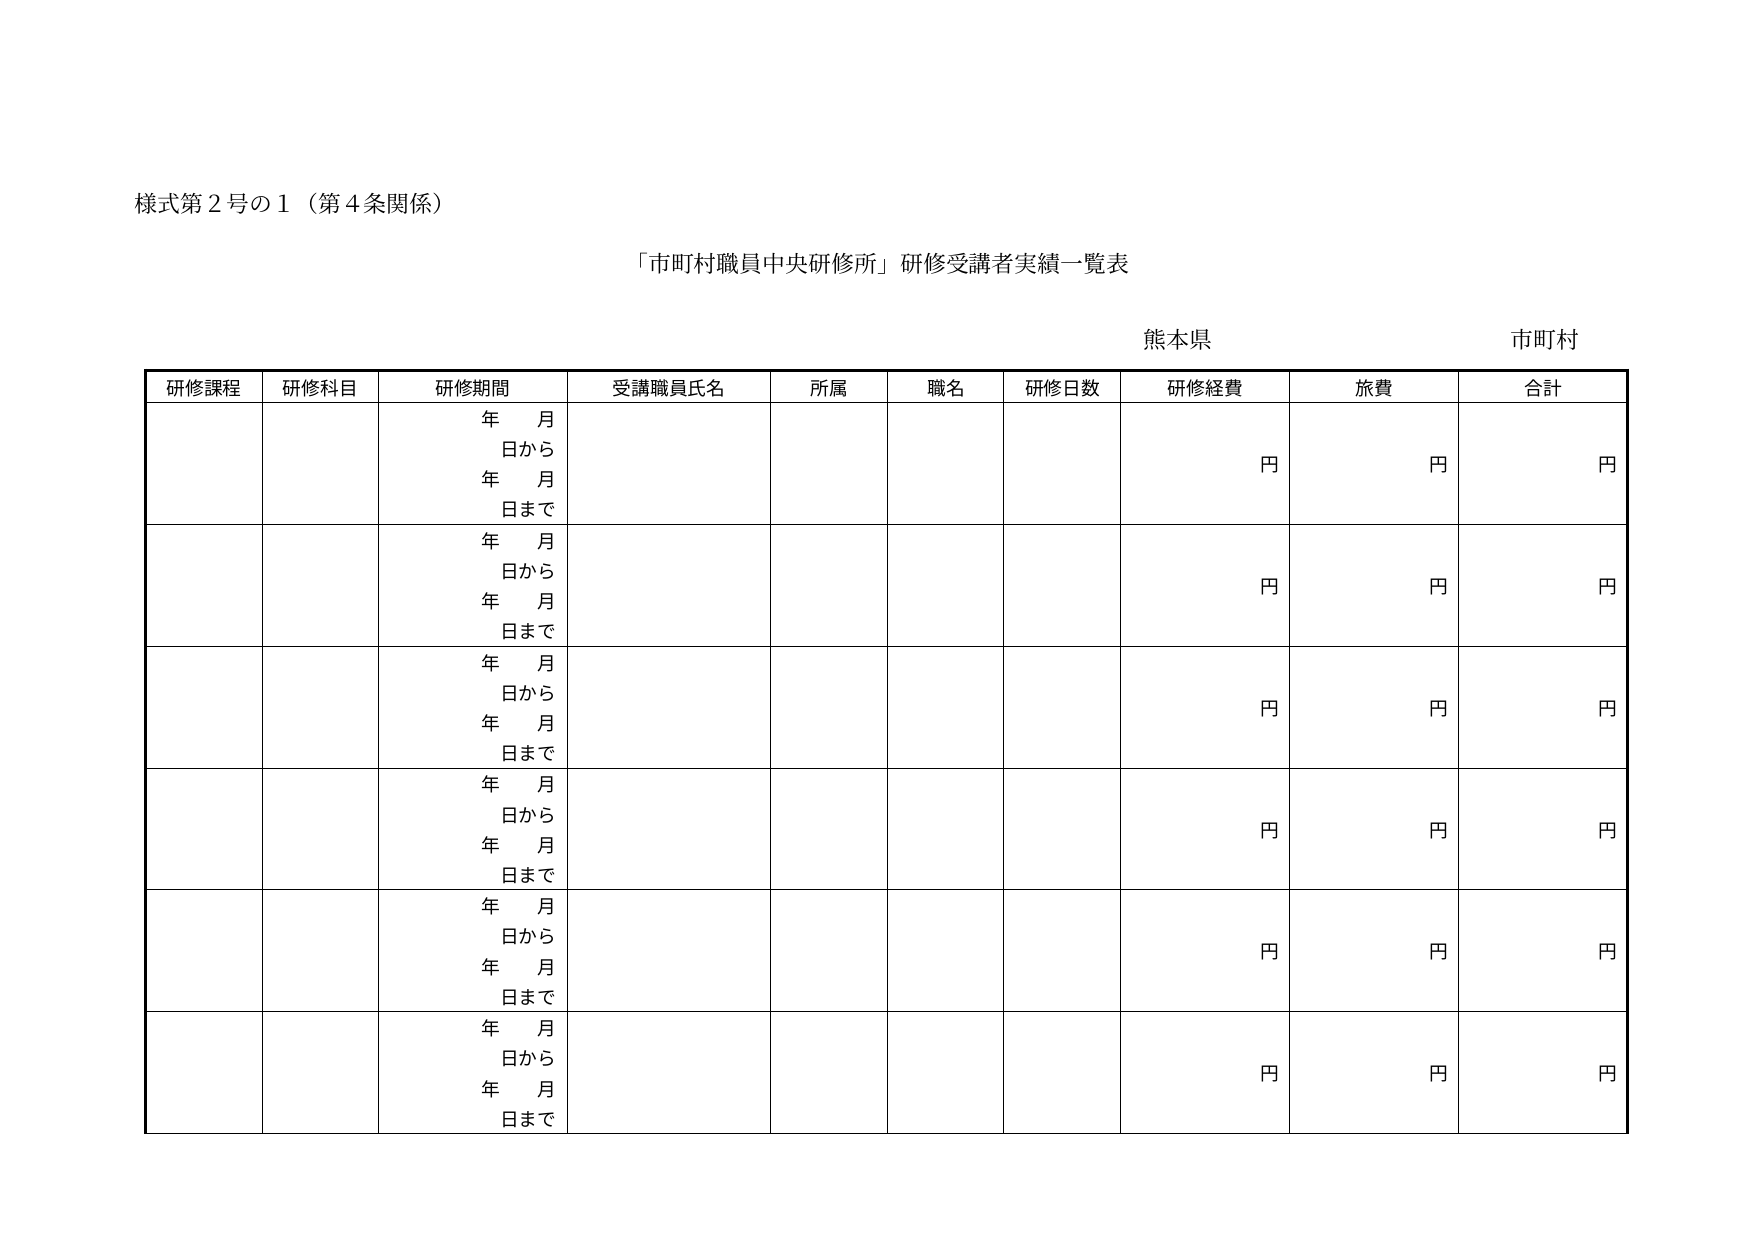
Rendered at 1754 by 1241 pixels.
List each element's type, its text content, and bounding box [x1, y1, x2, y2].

table_cell 年 月 日から 年 月 日まで [379, 403, 567, 524]
table_cell [263, 1012, 378, 1133]
table_cell [568, 1012, 770, 1133]
table_cell 年 月 日から 年 月 日まで [379, 890, 567, 1011]
table_cell 円 [1459, 525, 1626, 646]
table_cell 円 [1290, 647, 1458, 767]
table_cell 年 月 日から 年 月 日まで [379, 525, 567, 646]
table_cell 年 月 日から 年 月 日まで [379, 1012, 567, 1133]
table_cell 円 [1459, 890, 1626, 1011]
table_cell [771, 769, 887, 889]
table_cell [771, 890, 887, 1011]
table_cell [568, 890, 770, 1011]
text 「市町村職員中央研修所」研修受講者実績一覧表 [89, 233, 1665, 293]
table_cell [1004, 890, 1120, 1011]
table_header 旅費 [1290, 372, 1458, 402]
table_cell 円 [1459, 403, 1626, 524]
table_cell 円 [1459, 769, 1626, 889]
table_header 合計 [1459, 372, 1626, 402]
table_header 研修経費 [1121, 372, 1289, 402]
table_cell [888, 890, 1003, 1011]
text 熊本県 市町村 [89, 308, 1665, 368]
table_cell 円 [1459, 1012, 1626, 1133]
table_cell [771, 525, 887, 646]
table_cell [888, 647, 1003, 767]
table_cell [263, 769, 378, 889]
table_cell 円 [1290, 403, 1458, 524]
table_cell [147, 525, 262, 646]
table_cell [263, 525, 378, 646]
table_cell 円 [1290, 890, 1458, 1011]
table_cell 円 [1121, 890, 1289, 1011]
table_cell 円 [1121, 403, 1289, 524]
table_cell [147, 403, 262, 524]
table_cell [1004, 769, 1120, 889]
table_header 研修課程 [147, 372, 262, 402]
table_cell [147, 647, 262, 767]
table_cell 円 [1121, 647, 1289, 767]
table_cell [888, 403, 1003, 524]
table_header 所属 [771, 372, 887, 402]
table_cell 円 [1121, 769, 1289, 889]
table_header 職名 [888, 372, 1003, 402]
table_cell 円 [1290, 769, 1458, 889]
table_cell [771, 647, 887, 767]
table_cell 円 [1121, 525, 1289, 646]
table_cell 年 月 日から 年 月 日まで [379, 647, 567, 767]
table_header 研修日数 [1004, 372, 1120, 402]
table_cell [568, 647, 770, 767]
table_cell 円 [1121, 1012, 1289, 1133]
table_cell 円 [1290, 1012, 1458, 1133]
table_cell 円 [1290, 525, 1458, 646]
table_cell 円 [1459, 647, 1626, 767]
table_header 受講職員氏名 [568, 372, 770, 402]
table_cell [1004, 647, 1120, 767]
table_header 研修科目 [263, 372, 378, 402]
table_cell [1004, 525, 1120, 646]
table_cell [147, 890, 262, 1011]
table_cell [1004, 1012, 1120, 1133]
table_cell [568, 769, 770, 889]
table_cell [888, 1012, 1003, 1133]
table_cell 年 月 日から 年 月 日まで [379, 769, 567, 889]
table_cell [888, 525, 1003, 646]
table_cell [771, 1012, 887, 1133]
table_cell [263, 403, 378, 524]
table_cell [568, 525, 770, 646]
table_cell [1004, 403, 1120, 524]
table_cell [771, 403, 887, 524]
table_cell [888, 769, 1003, 889]
table_cell [568, 403, 770, 524]
table_cell [263, 890, 378, 1011]
table_cell [147, 1012, 262, 1133]
table_cell [147, 769, 262, 889]
text 様式第２号の１（第４条関係） [89, 172, 1665, 233]
table_header 研修期間 [379, 372, 567, 402]
table_cell [263, 647, 378, 767]
